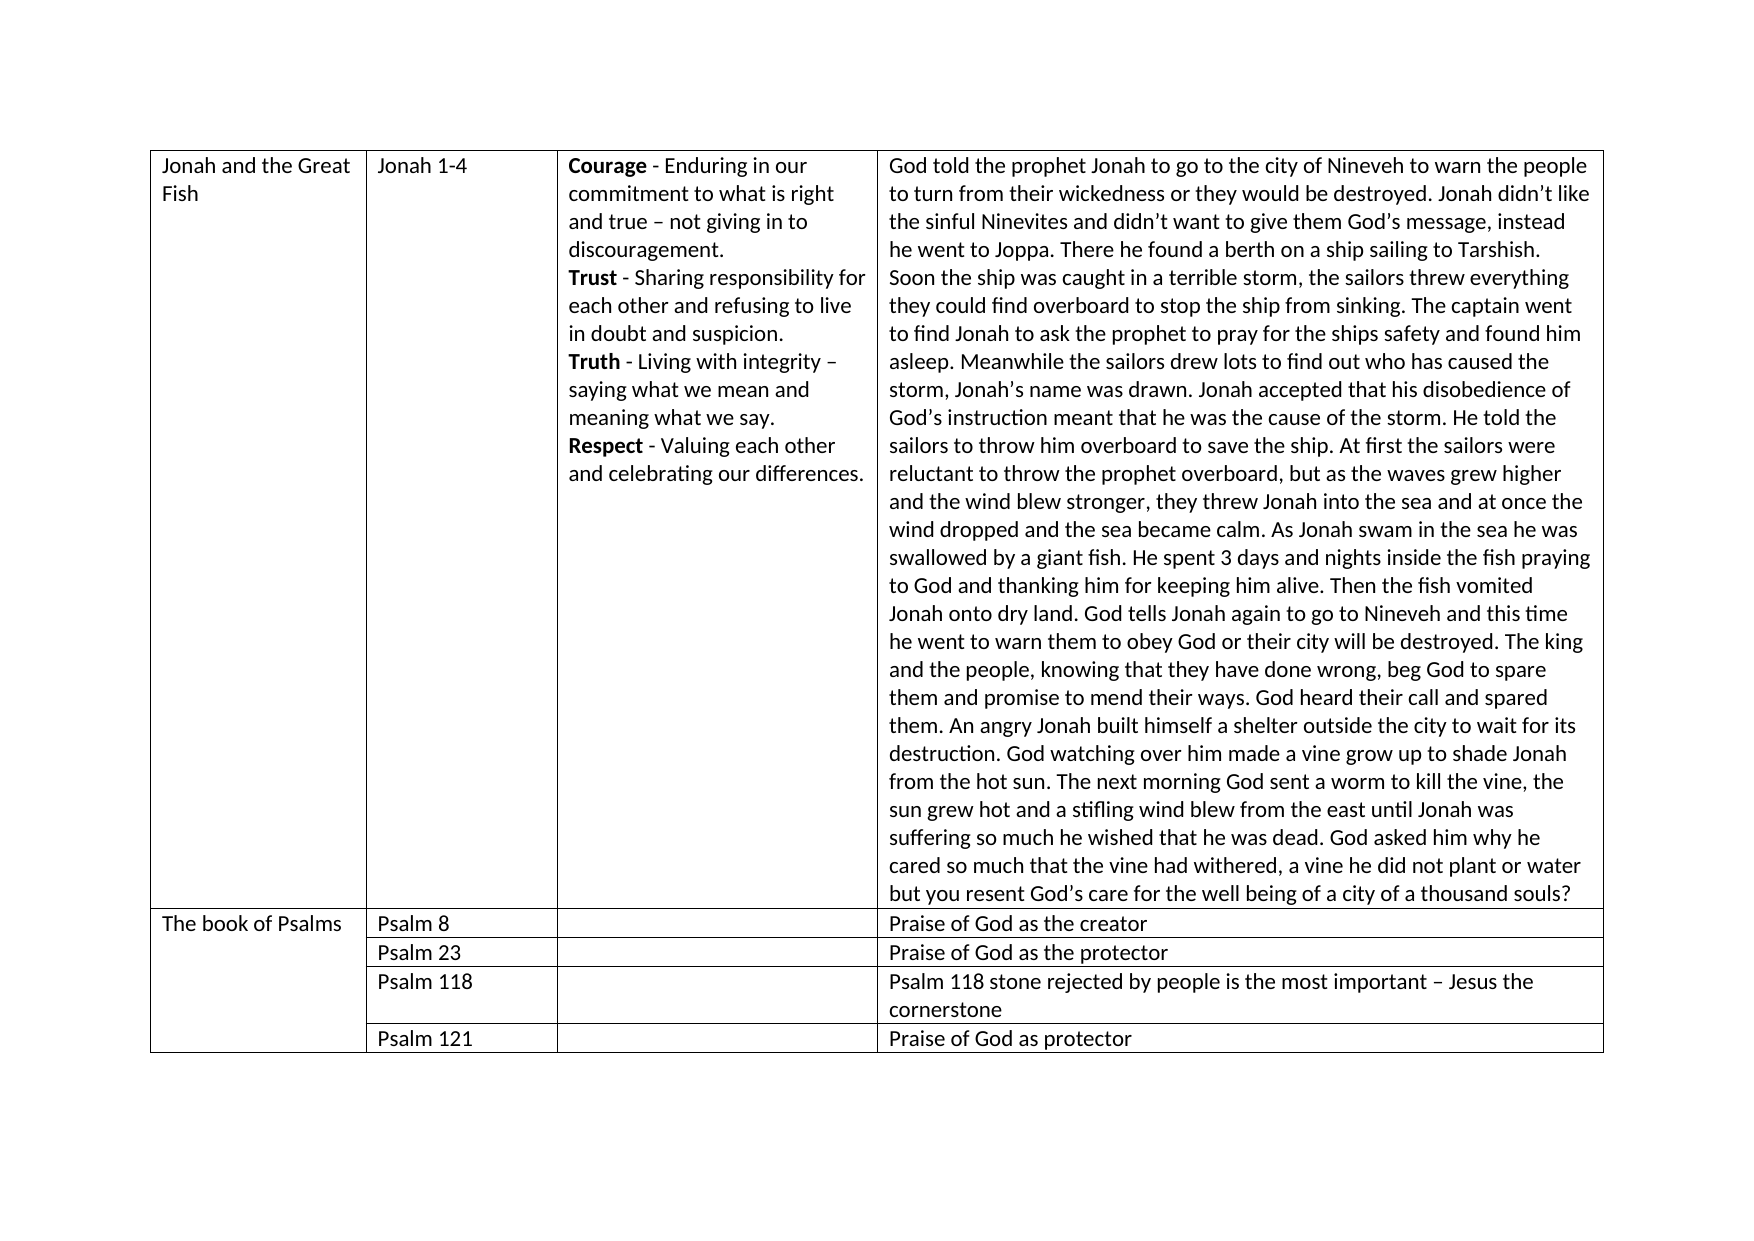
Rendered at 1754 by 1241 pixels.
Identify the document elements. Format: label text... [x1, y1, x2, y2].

table_cell [558, 1024, 877, 1052]
table_cell Psalm 118 stone rejected by people is the most important – Jesus the cornerstone [878, 967, 1603, 1023]
table_cell Courage - Enduring in our commitment to what is right and true – not giving in to discouragement. Trust - Sharing responsibility for each other and refusing to live in doubt and suspicion. Truth - Living with integrity – saying what we mean and meaning what we say. Respect - Valuing each other and celebrating our differences. [558, 151, 877, 908]
table_cell Praise of God as the protector [878, 938, 1603, 966]
table_cell Psalm 118 [367, 967, 557, 1023]
table_cell [558, 967, 877, 1023]
table_cell Jonah and the Great Fish [151, 151, 366, 908]
table_cell God told the prophet Jonah to go to the city of Nineveh to warn the people to turn from their wickedness or they would be destroyed. Jonah didn’t like the sinful Ninevites and didn’t want to give them God’s message, instead he went to Joppa. There he found a berth on a ship sailing to Tarshish. Soon the ship was caught in a terrible storm, the sailors threw everything they could find overboard to stop the ship from sinking. The captain went to find Jonah to ask the prophet to pray for the ships safety and found him asleep. Meanwhile the sailors drew lots to find out who has caused the storm, Jonah’s name was drawn. Jonah accepted that his disobedience of God’s instruction meant that he was the cause of the storm. He told the sailors to throw him overboard to save the ship. At first the sailors were reluctant to throw the prophet overboard, but as the waves grew higher and the wind blew stronger, they threw Jonah into the sea and at once the wind dropped and the sea became calm. As Jonah swam in the sea he was swallowed by a giant fish. He spent 3 days and nights inside the fish praying to God and thanking him for keeping him alive. Then the fish vomited Jonah onto dry land. God tells Jonah again to go to Nineveh and this time he went to warn them to obey God or their city will be destroyed. The king and the people, knowing that they have done wrong, beg God to spare them and promise to mend their ways. God heard their call and spared them. An angry Jonah built himself a shelter outside the city to wait for its destruction. God watching over him made a vine grow up to shade Jonah from the hot sun. The next morning God sent a worm to kill the vine, the sun grew hot and a stifling wind blew from the east until Jonah was suffering so much he wished that he was dead. God asked him why he cared so much that the vine had withered, a vine he did not plant or water but you resent God’s care for the well being of a city of a thousand souls? [878, 151, 1603, 908]
table_cell The book of Psalms [151, 909, 366, 1052]
table_cell Psalm 8 [367, 909, 557, 937]
table_cell [558, 938, 877, 966]
table_cell [558, 909, 877, 937]
table_cell Psalm 121 [367, 1024, 557, 1052]
table_cell Praise of God as the creator [878, 909, 1603, 937]
table_cell Jonah 1-4 [367, 151, 557, 908]
table_cell Praise of God as protector [878, 1024, 1603, 1052]
table_cell Psalm 23 [367, 938, 557, 966]
